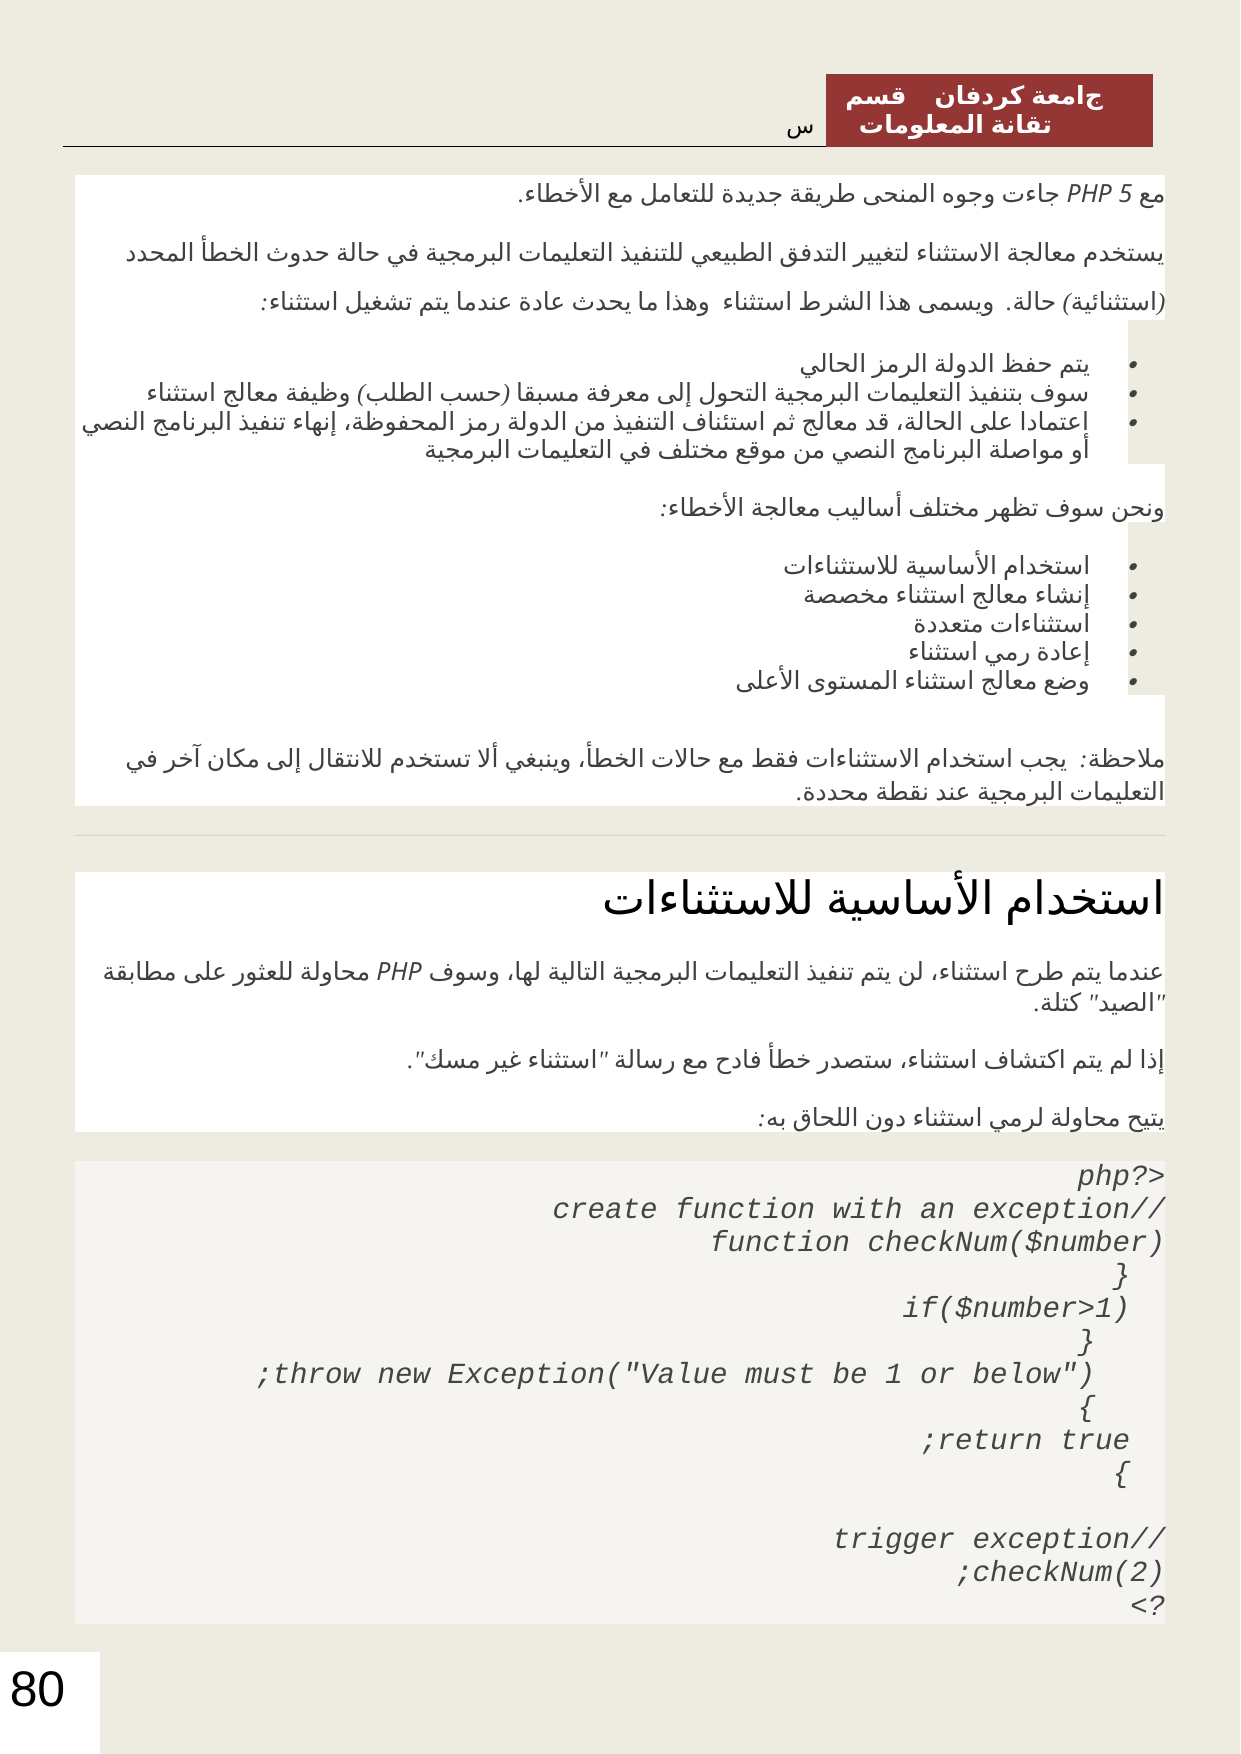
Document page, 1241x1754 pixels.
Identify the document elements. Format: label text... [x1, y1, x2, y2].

text يستخدم معالجة الاستثناء لتغيير التدفق الطبيعي للتنفيذ التعليمات البرمجية في حالة حدوث الخطأ المحدد (استثنائية) حالة. ويسمى هذا الشرط استثناء وهذا ما يحدث عادة عندما يتم تشغيل استثناء: [75, 238, 1165, 320]
text ونحن سوف تظهر مختلف أساليب معالجة الأخطاء: [75, 493, 1165, 522]
text استخدام الأساسية للاستثناءات [75, 872, 1165, 924]
list سوف بتنفيذ التعليمات البرمجية التحول إلى معرفة مسبقا (حسب الطلب) وظيفة معالج استثناء [75, 378, 1128, 407]
text إذا لم يتم اكتشاف استثناء، ستصدر خطأ فادح مع رسالة "استثناء غير مسك". [75, 1046, 1165, 1074]
text مع PHP 5 جاءت وجوه المنحى طريقة جديدة للتعامل مع الأخطاء. [75, 175, 1165, 209]
list استثناءات متعددة [75, 609, 1128, 637]
list استخدام الأساسية للاستثناءات [75, 551, 1128, 580]
text ملاحظة: يجب استخدام الاستثناءات فقط مع حالات الخطأ، وينبغي ألا تستخدم للانتقال إلى مكان آخر في التعليمات البرمجية عند نقطة محددة. [75, 724, 1165, 806]
text يتيح محاولة لرمي استثناء دون اللحاق به: [75, 1103, 1165, 1132]
list وضع معالج استثناء المستوى الأعلى [75, 666, 1128, 695]
list إعادة رمي استثناء [75, 637, 1128, 666]
list يتم حفظ الدولة الرمز الحالي [75, 349, 1128, 378]
list إنشاء معالج استثناء مخصصة [75, 580, 1128, 609]
text عندما يتم طرح استثناء، لن يتم تنفيذ التعليمات البرمجية التالية لها، وسوف PHP محاولة للعثور على مطابقة "الصيد" كتلة. [75, 953, 1165, 1016]
text <?php //create function with an exception function checkNum($number) { if($number>1) { throw new Exception("Value must be 1 or below"); } return true; } //trigger exception checkNum(2); ?> [75, 1161, 1165, 1624]
list اعتمادا على الحالة، قد معالج ثم استئناف التنفيذ من الدولة رمز المحفوظة، إنهاء تنفيذ البرنامج النصي أو مواصلة البرنامج النصي من موقع مختلف في التعليمات البرمجية [75, 407, 1128, 464]
